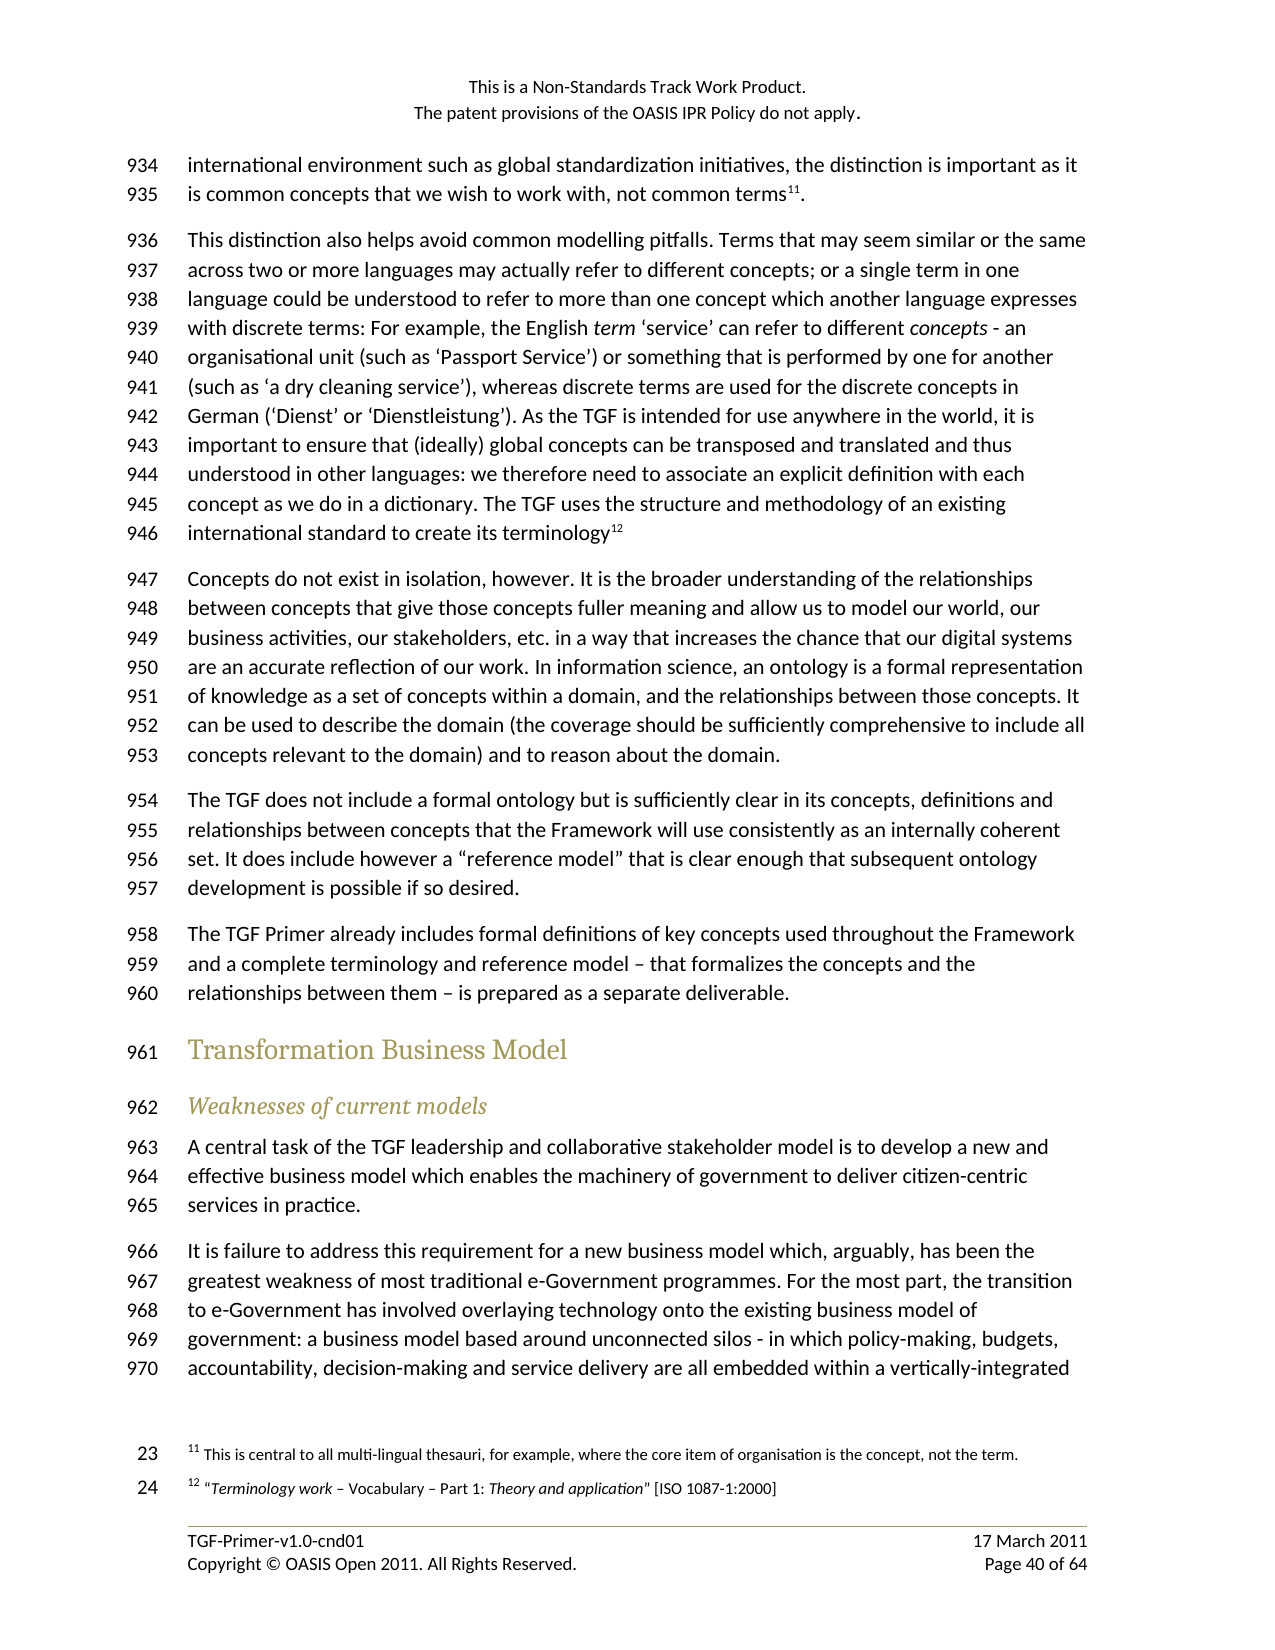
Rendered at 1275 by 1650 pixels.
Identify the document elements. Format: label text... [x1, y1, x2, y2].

subtitle Transformation Business Model [187, 1033, 1087, 1067]
text A central task of the TGF leadership and collaborative stakeholder model is to develop a new and effective business model which enables the machinery of government to deliver citizen-centric services in practice. [187, 1133, 1087, 1218]
text Concepts do not exist in isolation, however. It is the broader understanding of the relationships between concepts that give those concepts fuller meaning and allow us to model our world, our business activities, our stakeholders, etc. in a way that increases the chance that our digital systems are an accurate reflection of our work. In information science, an ontology is a formal representation of knowledge as a set of concepts within a domain, and the relationships between those concepts. It can be used to describe the domain (the coverage should be sufficiently comprehensive to include all concepts relevant to the domain) and to reason about the domain. [187, 565, 1087, 767]
text This distinction also helps avoid common modelling pitfalls. Terms that may seem similar or the same across two or more languages may actually refer to different concepts; or a single term in one language could be understood to refer to more than one concept which another language expresses with discrete terms: For example, the English term ‘service’ can refer to different concepts - an organisational unit (such as ‘Passport Service’) or something that is performed by one for another (such as ‘a dry cleaning service’), whereas discrete terms are used for the discrete concepts in German (‘Dienst’ or ‘Dienstleistung’). As the TGF is intended for use anywhere in the world, it is important to ensure that (ideally) global concepts can be transposed and translated and thus understood in other languages: we therefore need to associate an explicit definition with each concept as we do in a dictionary. The TGF uses the structure and methodology of an existing international standard to create its terminology [187, 226, 1087, 546]
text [187, 151, 1087, 207]
subtitle Weaknesses of current models [187, 1092, 1087, 1121]
text The TGF Primer already includes formal definitions of key concepts used throughout the Framework and a complete terminology and reference model – that formalizes the concepts and the relationships between them – is prepared as a separate deliverable. [187, 920, 1087, 1006]
text The TGF does not include a formal ontology but is sufficiently clear in its concepts, definitions and relationships between concepts that the Framework will use consistently as an internally coherent set. It does include however a “reference model” that is clear enough that subsequent ontology development is possible if so desired. [187, 787, 1087, 901]
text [187, 1237, 1087, 1381]
